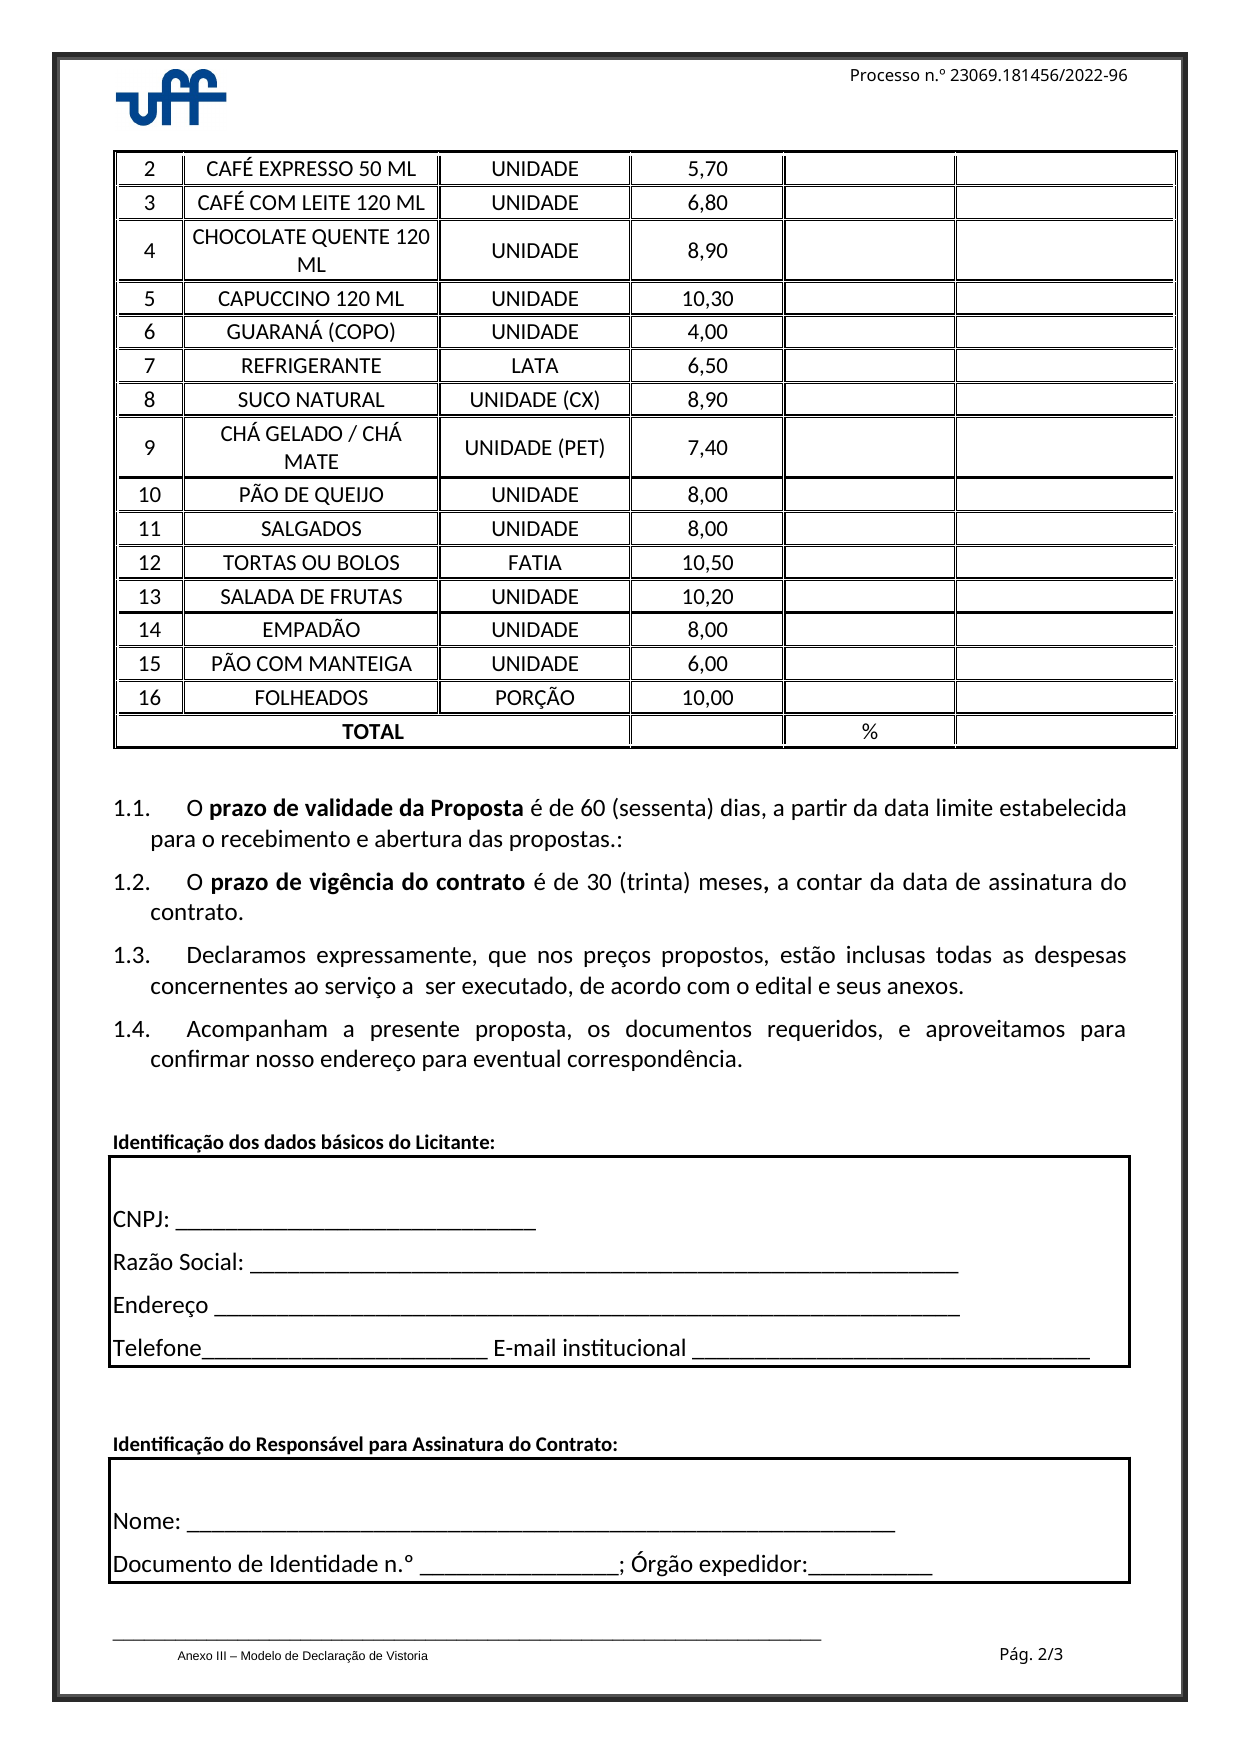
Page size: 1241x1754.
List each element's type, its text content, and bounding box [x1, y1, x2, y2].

table_cell [957, 577, 1175, 611]
table_cell [786, 187, 954, 217]
table_cell TOTAL [117, 712, 631, 746]
table_cell % [784, 716, 956, 746]
table_cell UNIDADE (CX) [441, 384, 629, 414]
table_cell 7,40 [632, 418, 782, 476]
table_cell 6 [117, 313, 182, 347]
table_cell FATIA [441, 547, 629, 577]
list O prazo de vigência do contrato é de 30 (trinta) meses, a contar da data de assinatura do contrato. [113, 866, 1128, 927]
table_cell UNIDADE [441, 479, 629, 510]
table_cell 7 [115, 347, 184, 381]
table_cell CAFÉ COM LEITE 120 ML [185, 187, 437, 217]
table_cell 10,20 [632, 581, 782, 611]
table_cell UNIDADE [441, 187, 629, 217]
table_cell 10 [117, 476, 182, 510]
table_cell LATA [441, 350, 629, 381]
table_cell 2 [117, 153, 184, 184]
table_cell EMPADÃO [185, 614, 437, 645]
table_cell [631, 712, 784, 746]
table_cell 8,00 [632, 614, 782, 645]
table_cell UNIDADE [441, 581, 629, 611]
table_cell 8,90 [632, 384, 782, 414]
table_cell CAFÉ EXPRESSO 50 ML [184, 152, 439, 184]
table_cell 5,70 [631, 152, 784, 184]
table_cell [786, 581, 954, 611]
table_cell 4,00 [632, 317, 782, 347]
table_cell SALADA DE FRUTAS [185, 581, 437, 611]
list O prazo de validade da Proposta é de 60 (sessenta) dias, a partir da data limite estabelecida para o recebimento e abertura das propostas.: [113, 792, 1128, 853]
table_cell [786, 350, 954, 381]
table_cell 8 [115, 381, 184, 414]
table_cell 10,30 [632, 283, 782, 313]
table_cell UNIDADE [441, 317, 629, 347]
text Identificação do Responsável para Assinatura do Contrato: [113, 1431, 1128, 1457]
table_cell [786, 317, 954, 347]
table_cell UNIDADE [439, 153, 631, 184]
table_cell [786, 513, 954, 543]
table_cell SALGADOS [185, 513, 437, 543]
table_cell [957, 414, 1175, 476]
table_cell 14 [117, 611, 182, 645]
table_cell [956, 347, 1176, 381]
table_cell 10,00 [632, 682, 782, 712]
table_cell PORÇÃO [441, 682, 629, 712]
table_cell PÃO DE QUEIJO [185, 479, 437, 510]
table_cell 5 [117, 279, 182, 313]
table_cell UNIDADE [441, 283, 629, 313]
table_cell [786, 648, 954, 678]
table_cell 8,00 [632, 479, 782, 510]
picture [114, 69, 227, 131]
table_cell [957, 611, 1175, 645]
table_cell SUCO NATURAL [185, 384, 437, 414]
table_cell 4 [117, 218, 182, 279]
list Acompanham a presente proposta, os documentos requeridos, e aproveitamos para confirmar nosso endereço para eventual correspondência. [113, 1013, 1128, 1074]
text Telefone_______________________ E-mail institucional ________________________________ [111, 1327, 1128, 1365]
table_cell PÃO COM MANTEIGA [185, 648, 437, 678]
text Identificação dos dados básicos do Licitante: [113, 1129, 1128, 1155]
table_cell [956, 712, 1175, 746]
table_cell 3 [115, 184, 184, 217]
table_cell UNIDADE [441, 513, 629, 543]
table_cell 10,50 [632, 547, 782, 577]
table_cell [784, 153, 956, 184]
list Declaramos expressamente, que nos preços propostos, estão inclusas todas as despesas concernentes ao serviço a ser executado, de acordo com o edital e seus anexos. [113, 939, 1128, 1000]
table_cell [786, 614, 954, 645]
table_cell [956, 645, 1176, 678]
table_cell CAPUCCINO 120 ML [185, 283, 437, 313]
table_cell UNIDADE (PET) [441, 418, 629, 476]
table_cell CHOCOLATE QUENTE 120 ML [185, 221, 437, 279]
table_cell [786, 479, 954, 510]
table_cell REFRIGERANTE [185, 350, 437, 381]
table_cell [957, 218, 1175, 279]
table_cell 8,90 [632, 221, 782, 279]
table_cell [957, 313, 1175, 347]
text CNPJ: _____________________________ [111, 1198, 1128, 1234]
table_cell [786, 221, 954, 279]
table_cell UNIDADE [441, 221, 629, 279]
table_cell 16 [117, 679, 182, 712]
table_cell [786, 283, 954, 313]
text Nome: _________________________________________________________ [111, 1500, 1128, 1535]
table_cell 6,50 [632, 350, 782, 381]
table_cell GUARANÁ (COPO) [185, 317, 437, 347]
text Endereço ____________________________________________________________ [111, 1284, 1128, 1320]
table_cell [957, 279, 1175, 313]
table_cell FOLHEADOS [185, 682, 437, 712]
table_cell [786, 384, 954, 414]
table_cell [956, 184, 1176, 217]
table_cell TORTAS OU BOLOS [185, 547, 437, 577]
table_cell [957, 679, 1175, 712]
text Razão Social: _________________________________________________________ [111, 1241, 1128, 1277]
table_cell [786, 547, 954, 577]
table_cell [956, 153, 1175, 184]
table_cell [786, 682, 954, 712]
table_cell 11 [115, 510, 184, 543]
table_cell [957, 544, 1175, 577]
table_cell 13 [117, 577, 182, 611]
table_cell [956, 381, 1176, 414]
table_cell UNIDADE [441, 648, 629, 678]
table_cell 9 [117, 414, 182, 476]
table_cell 15 [115, 645, 184, 678]
table_cell 6,80 [632, 187, 782, 217]
text Documento de Identidade n.º ________________; Órgão expedidor:__________ [111, 1543, 1128, 1581]
table_cell [957, 476, 1175, 510]
table_cell [956, 510, 1176, 543]
table_cell 6,00 [632, 648, 782, 678]
table_cell 8,00 [632, 513, 782, 543]
table_cell 12 [117, 544, 182, 577]
table_cell UNIDADE [441, 614, 629, 645]
table_cell CHÁ GELADO / CHÁ MATE [185, 418, 437, 476]
table_cell [786, 418, 954, 476]
